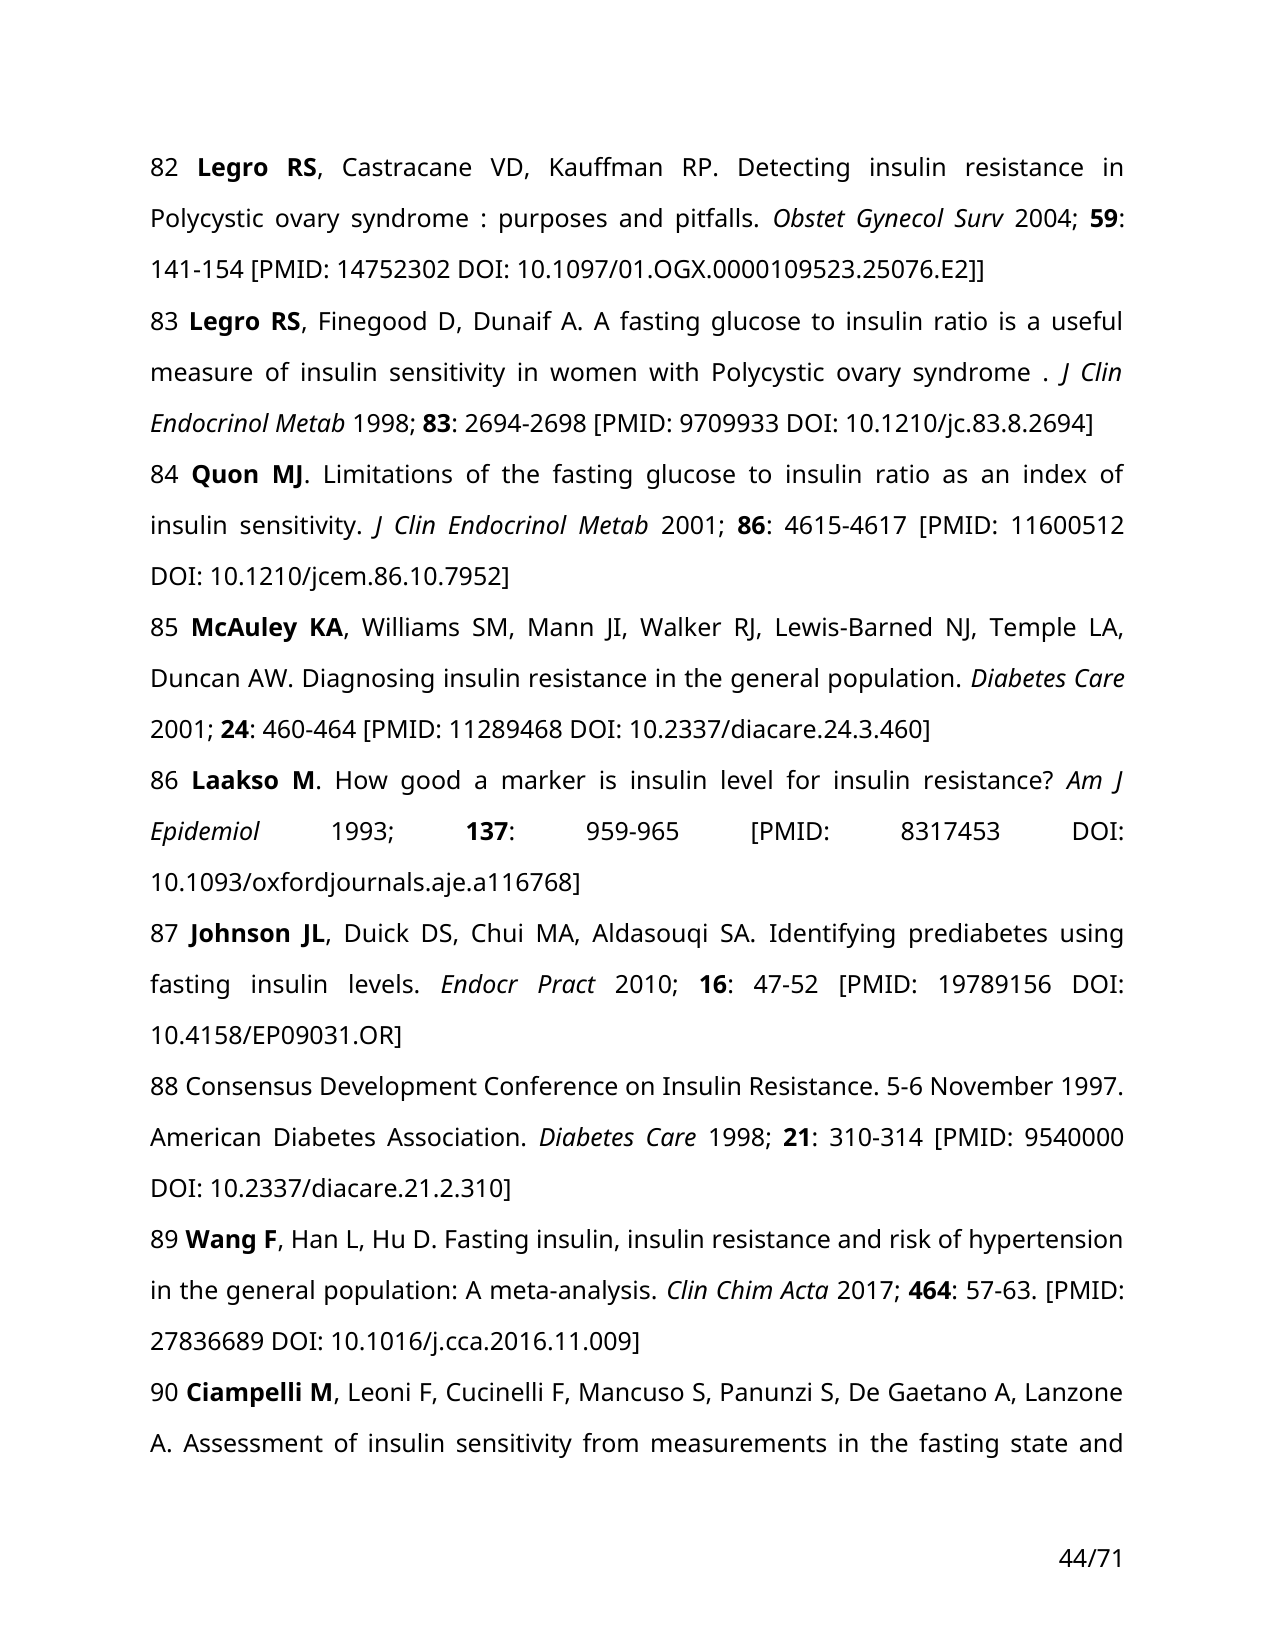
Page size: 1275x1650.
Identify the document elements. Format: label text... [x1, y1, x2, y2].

text 89 Wang F, Han L, Hu D. Fasting insulin, insulin resistance and risk of hypertension in the general population: A meta-analysis. Clin Chim Acta 2017; 464: 57-63. [PMID: 27836689 DOI: 10.1016/j.cca.2016.11.009] [150, 1222, 1125, 1358]
text 82 Legro RS, Castracane VD, Kauffman RP. Detecting insulin resistance in Polycystic ovary syndrome : purposes and pitfalls. Obstet Gynecol Surv 2004; 59: 141-154 [PMID: 14752302 DOI: 10.1097/01.OGX.0000109523.25076.E2]] [150, 150, 1125, 286]
text 85 McAuley KA, Williams SM, Mann JI, Walker RJ, Lewis-Barned NJ, Temple LA, Duncan AW. Diagnosing insulin resistance in the general population. Diabetes Care 2001; 24: 460-464 [PMID: 11289468 DOI: 10.2337/diacare.24.3.460] [150, 609, 1125, 746]
text 88 Consensus Development Conference on Insulin Resistance. 5-6 November 1997. American Diabetes Association. Diabetes Care 1998; 21: 310-314 [PMID: 9540000 DOI: 10.2337/diacare.21.2.310] [150, 1069, 1125, 1205]
text 87 Johnson JL, Duick DS, Chui MA, Aldasouqi SA. Identifying prediabetes using fasting insulin levels. Endocr Pract 2010; 16: 47-52 [PMID: 19789156 DOI: 10.4158/EP09031.OR] [150, 916, 1125, 1052]
text 86 Laakso M. How good a marker is insulin level for insulin resistance? Am J Epidemiol 1993; 137: 959-965 [PMID: 8317453 DOI: 10.1093/oxfordjournals.aje.a116768] [150, 762, 1125, 899]
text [150, 1375, 1125, 1460]
text 83 Legro RS, Finegood D, Dunaif A. A fasting glucose to insulin ratio is a useful measure of insulin sensitivity in women with Polycystic ovary syndrome . J Clin Endocrinol Metab 1998; 83: 2694-2698 [PMID: 9709933 DOI: 10.1210/jc.83.8.2694] [150, 303, 1125, 439]
text 84 Quon MJ. Limitations of the fasting glucose to insulin ratio as an index of insulin sensitivity. J Clin Endocrinol Metab 2001; 86: 4615-4617 [PMID: 11600512 DOI: 10.1210/jcem.86.10.7952] [150, 456, 1125, 592]
